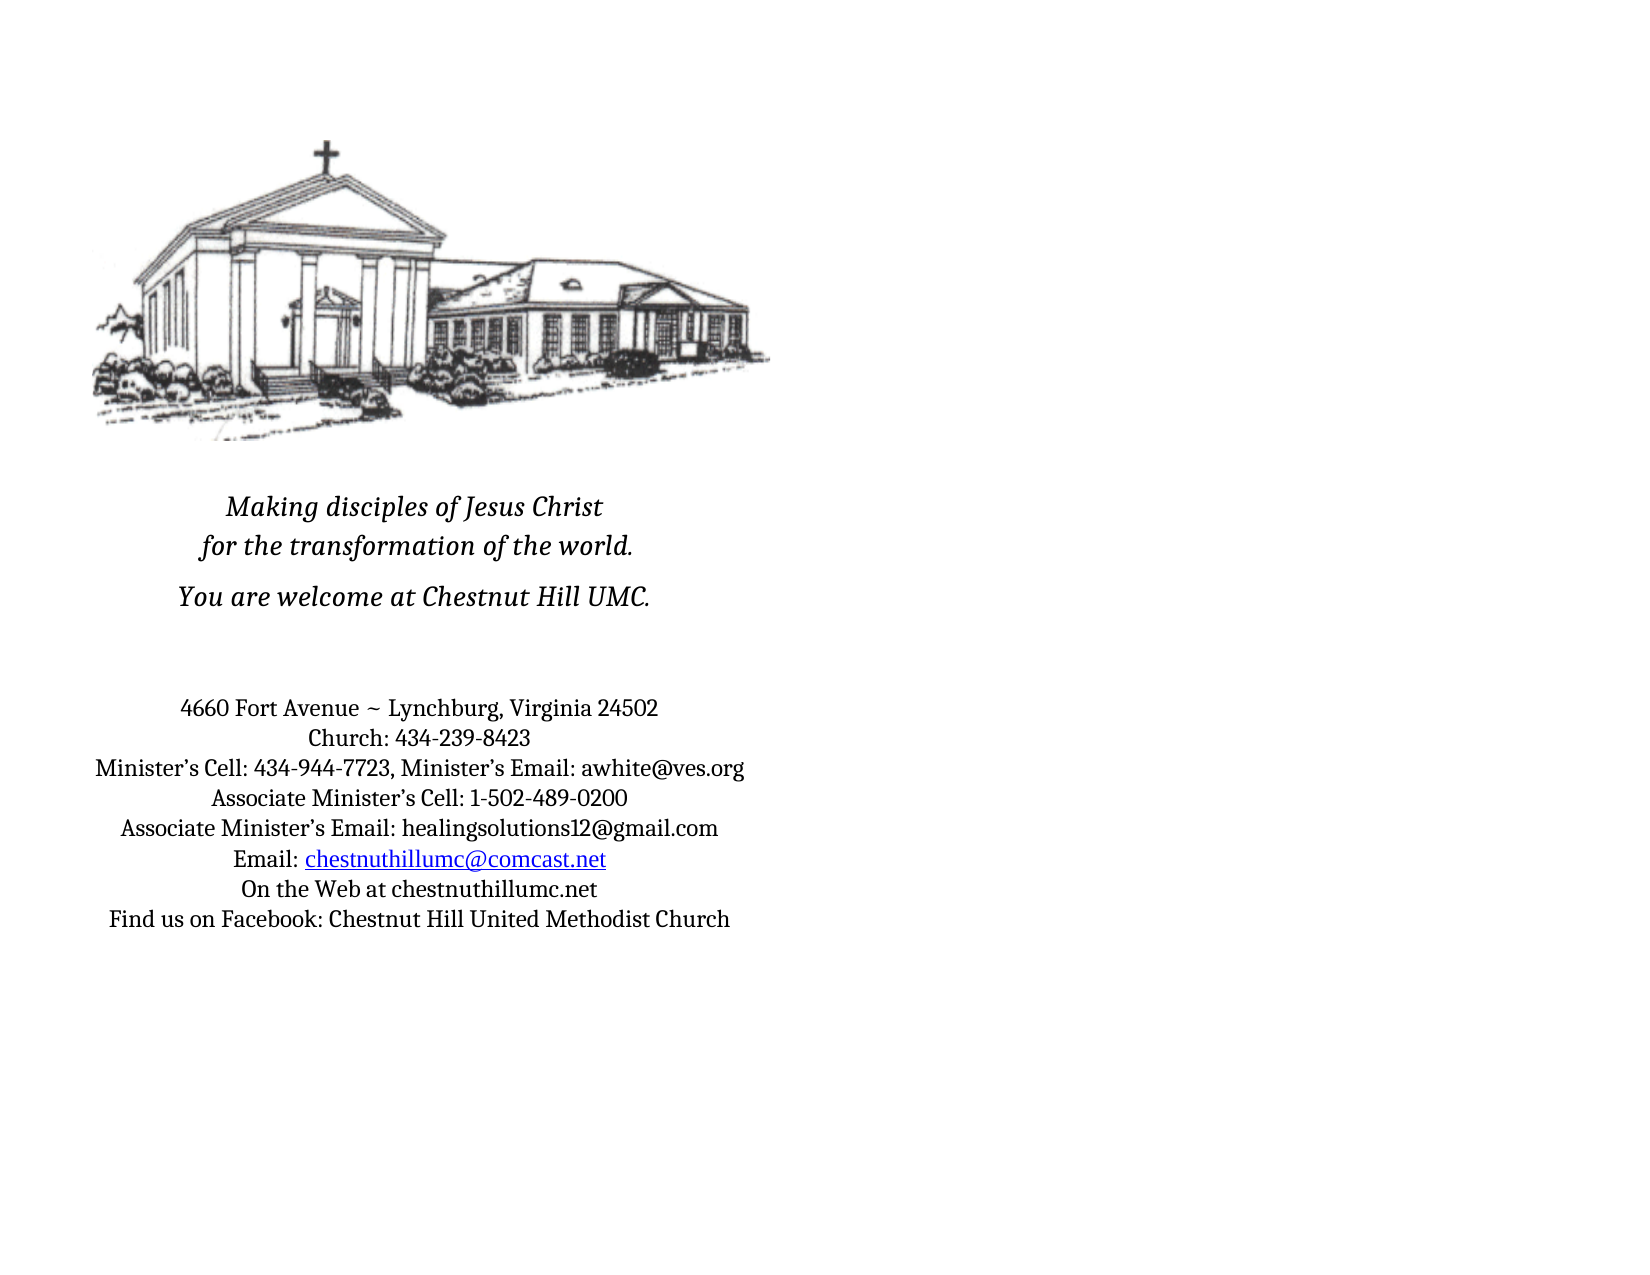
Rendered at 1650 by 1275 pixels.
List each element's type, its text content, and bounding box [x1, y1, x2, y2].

text Church: 434-239-8423 [66, 723, 773, 752]
text Associate Minister’s Cell: 1-502-489-0200 [66, 784, 773, 812]
text Email: chestnuthillumc@comcast.net [66, 844, 773, 873]
text 4660 Fort Avenue ~ Lynchburg, Virginia 24502 [66, 693, 773, 722]
text You are welcome at Chestnut Hill UMC. [66, 580, 773, 646]
text Making disciples of Jesus Christ for the transformation of the world. [66, 490, 773, 562]
text On the Web at chestnuthillumc.net [66, 875, 773, 904]
text Minister’s Cell: 434-944-7723, Minister’s Email: awhite@ves.org [66, 754, 773, 782]
text Find us on Facebook: Chestnut Hill United Methodist Church [66, 905, 773, 934]
text Associate Minister’s Email: healingsolutions12@gmail.com [66, 814, 773, 843]
